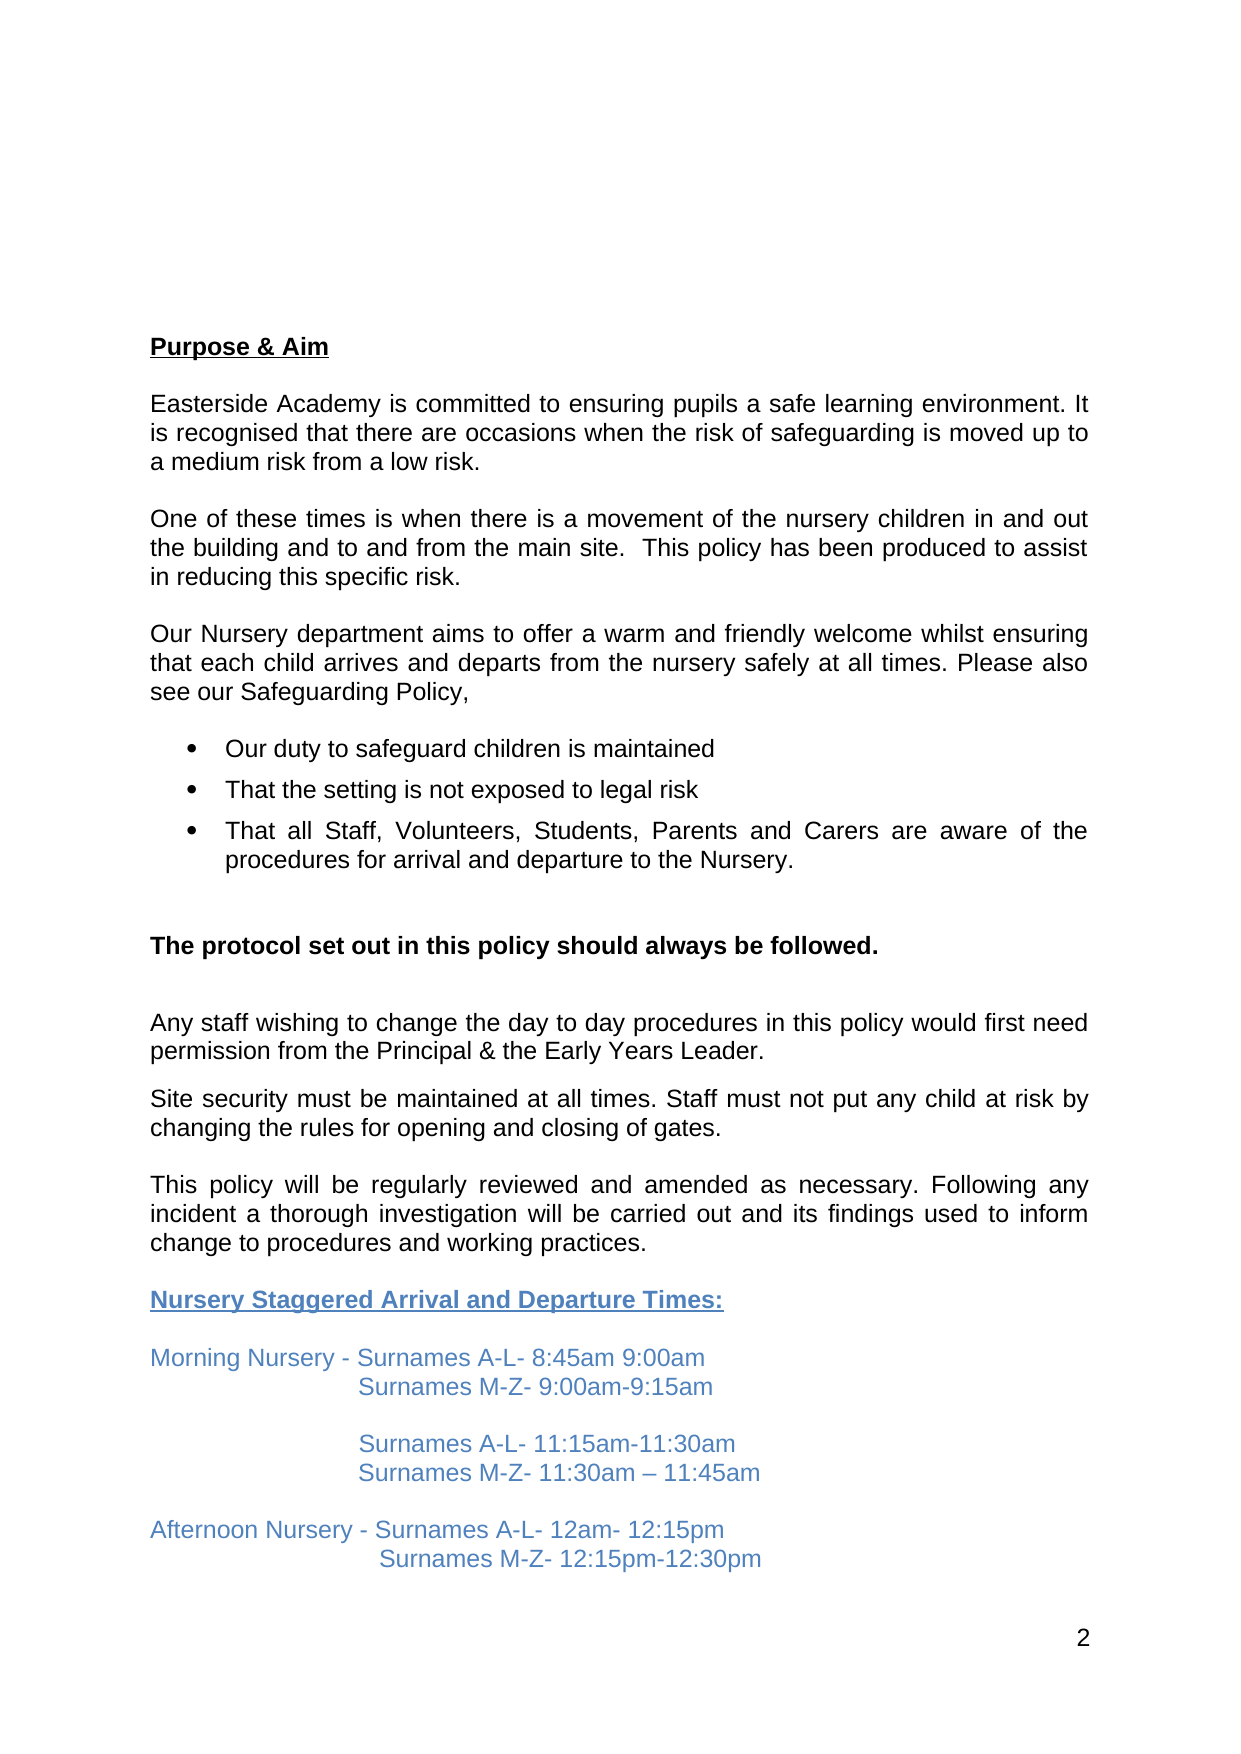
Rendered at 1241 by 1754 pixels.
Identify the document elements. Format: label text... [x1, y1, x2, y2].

text Afternoon Nursery - Surnames A-L- 12am- 12:15pm [150, 1516, 1090, 1544]
text Nursery Staggered Arrival and Departure Times: [150, 1286, 1090, 1314]
text This policy will be regularly reviewed and amended as necessary. Following any incident a thorough investigation will be carried out and its findings used to inform change to procedures and working practices. [150, 1171, 1090, 1257]
list Our duty to safeguard children is maintained [187, 734, 1090, 763]
list That all Staff, Volunteers, Students, Parents and Carers are aware of the procedures for arrival and departure to the Nursery. [187, 816, 1090, 873]
text Surnames M-Z- 12:15pm-12:30pm [150, 1544, 1090, 1573]
text Easterside Academy is committed to ensuring pupils a safe learning environment. It is recognised that there are occasions when the risk of safeguarding is moved up to a medium risk from a low risk. [150, 389, 1090, 475]
text Any staff wishing to change the day to day procedures in this policy would first need permission from the Principal & the Early Years Leader. [150, 1008, 1090, 1065]
text Surnames A-L- 11:15am-11:30am [150, 1429, 1090, 1458]
text Surnames M-Z- 11:30am – 11:45am [150, 1458, 1090, 1487]
text Morning Nursery - Surnames A-L- 8:45am 9:00am [150, 1343, 1090, 1372]
text Purpose & Aim [150, 332, 1090, 360]
list That the setting is not exposed to legal risk [187, 775, 1090, 804]
text Our Nursery department aims to offer a warm and friendly welcome whilst ensuring that each child arrives and departs from the nursery safely at all times. Please also see our Safeguarding Policy, [150, 619, 1090, 705]
text Site security must be maintained at all times. Staff must not put any child at risk by changing the rules for opening and closing of gates. [150, 1084, 1090, 1142]
text Surnames M-Z- 9:00am-9:15am [150, 1372, 1090, 1401]
text The protocol set out in this policy should always be followed. [150, 931, 1090, 960]
text One of these times is when there is a movement of the nursery children in and out the building and to and from the main site. This policy has been produced to assist in reducing this specific risk. [150, 504, 1090, 590]
